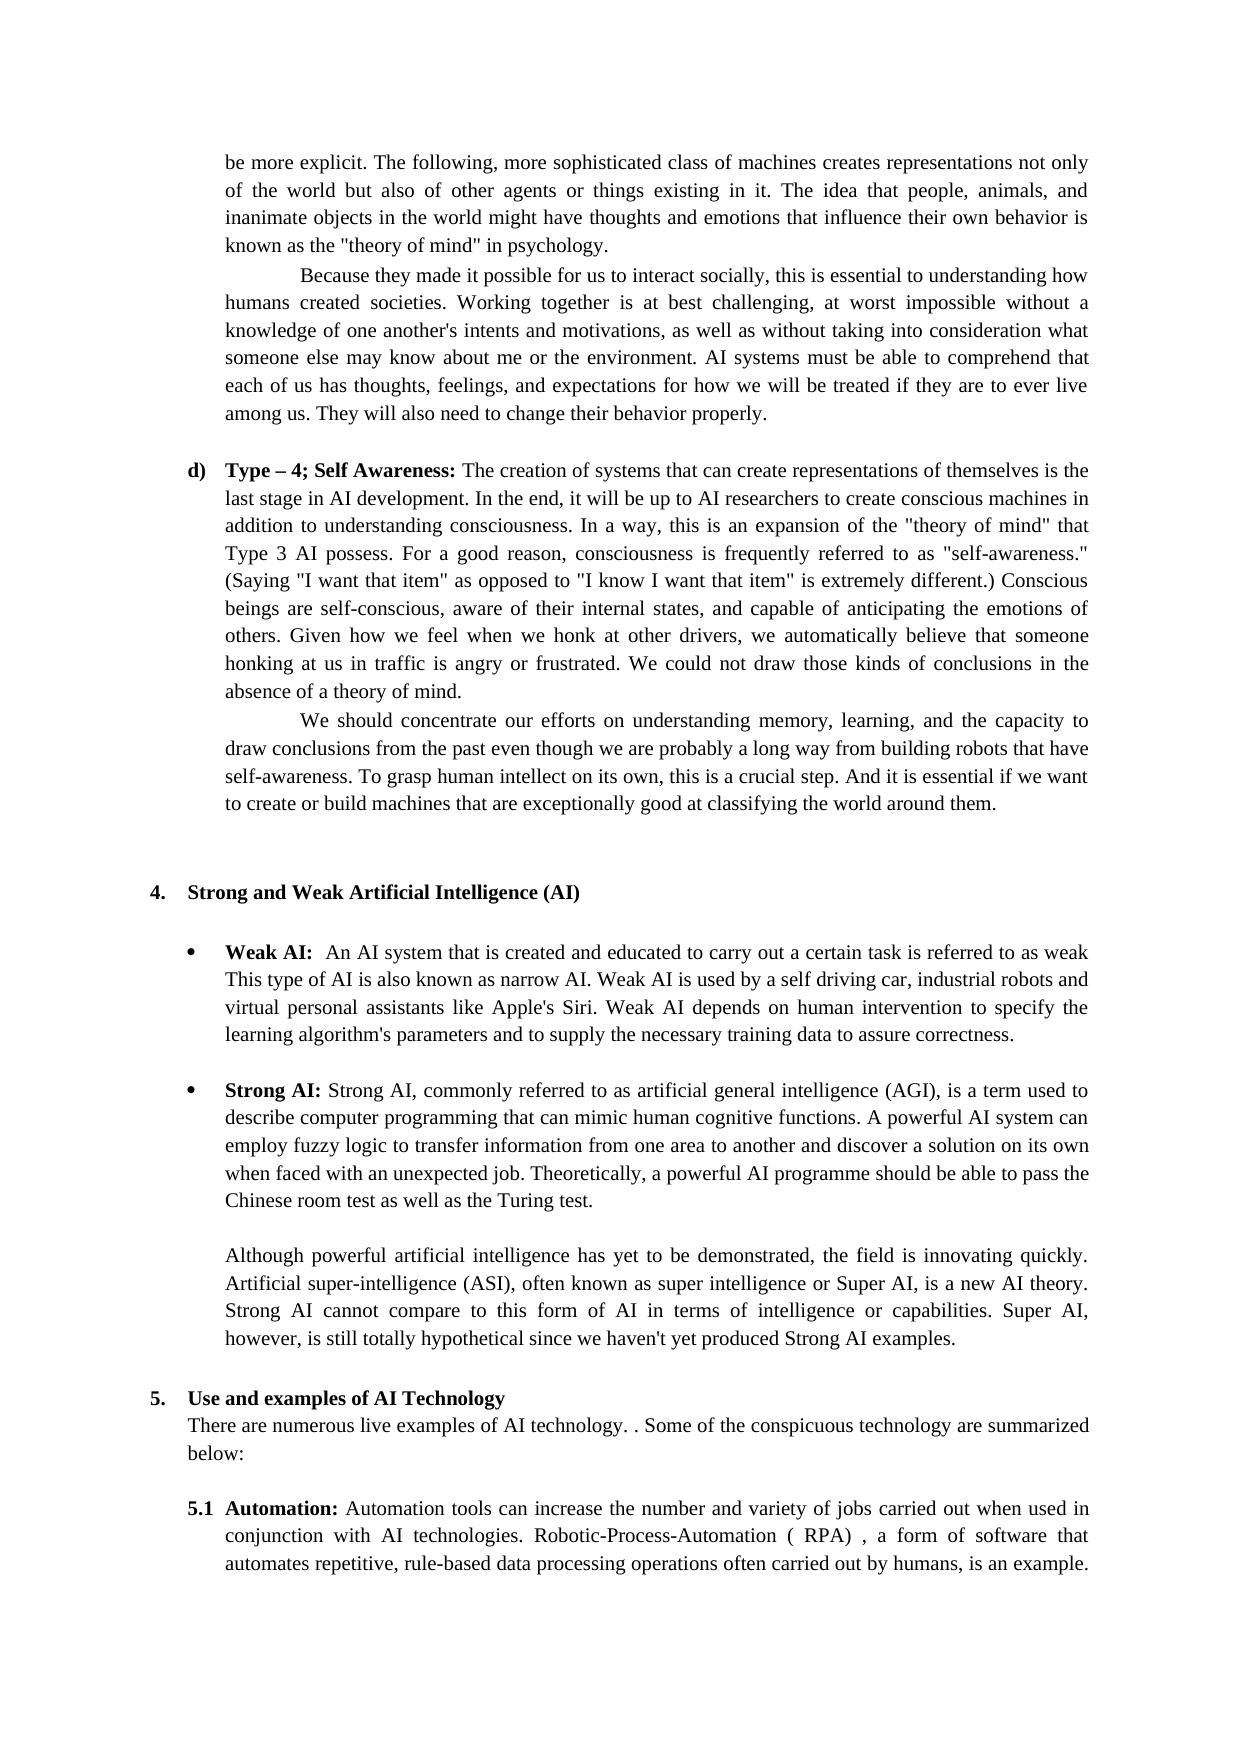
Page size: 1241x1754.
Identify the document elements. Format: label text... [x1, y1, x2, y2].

text We should concentrate our efforts on understanding memory, learning, and the capacity to draw conclusions from the past even though we are probably a long way from building robots that have self-awareness. To grasp human intellect on its own, this is a crucial step. And it is essential if we want to create or build machines that are exceptionally good at classifying the world around them. [225, 708, 1090, 815]
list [187, 1496, 1090, 1575]
list Strong AI: Strong AI, commonly referred to as artificial general intelligence (AGI), is a term used to describe computer programming that can mimic human cognitive functions. A powerful AI system can employ fuzzy logic to transfer information from one area to another and discover a solution on its own when faced with an unexpected job. Theoretically, a powerful AI programme should be able to pass the Chinese room test as well as the Turing test. [187, 1078, 1090, 1212]
text Because they made it possible for us to interact socially, this is essential to understanding how humans created societies. Working together is at best challenging, at worst impossible without a knowledge of one another's intents and motivations, as well as without taking into consideration what someone else may know about me or the environment. AI systems must be able to comprehend that each of us has thoughts, feelings, and expectations for how we will be treated if they are to ever live among us. They will also need to change their behavior properly. [225, 262, 1090, 424]
list Use and examples of AI Technology [150, 1385, 1090, 1409]
list Type – 4; Self Awareness: The creation of systems that can create representations of themselves is the last stage in AI development. In the end, it will be up to AI researchers to create conscious machines in addition to understanding consciousness. In a way, this is an expansion of the "theory of mind" that Type 3 AI possess. For a good reason, consciousness is frequently referred to as "self-awareness." (Saying "I want that item" as opposed to "I know I want that item" is extremely different.) Conscious beings are self-conscious, aware of their internal states, and capable of anticipating the emotions of others. Given how we feel when we honk at other drivers, we automatically believe that someone honking at us in traffic is angry or frustrated. We could not draw those kinds of conclusions in the absence of a theory of mind. [187, 458, 1090, 703]
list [187, 150, 1090, 257]
list Weak AI: An AI system that is created and educated to carry out a certain task is referred to as weak This type of AI is also known as narrow AI. Weak AI is used by a self driving car, industrial robots and virtual personal assistants like Apple's Siri. Weak AI depends on human intervention to specify the learning algorithm's parameters and to supply the necessary training data to assure correctness. [187, 939, 1090, 1046]
list Although powerful artificial intelligence has yet to be demonstrated, the field is innovating quickly. Artificial super-intelligence (ASI), often known as super intelligence or Super AI, is a new AI theory. Strong AI cannot compare to this form of AI in terms of intelligence or capabilities. Super AI, however, is still totally hypothetical since we haven't yet produced Strong AI examples. [225, 1243, 1090, 1350]
list There are numerous live examples of AI technology. . Some of the conspicuous technology are summarized below: [187, 1413, 1090, 1465]
list Strong and Weak Artificial Intelligence (AI) [150, 880, 1090, 904]
